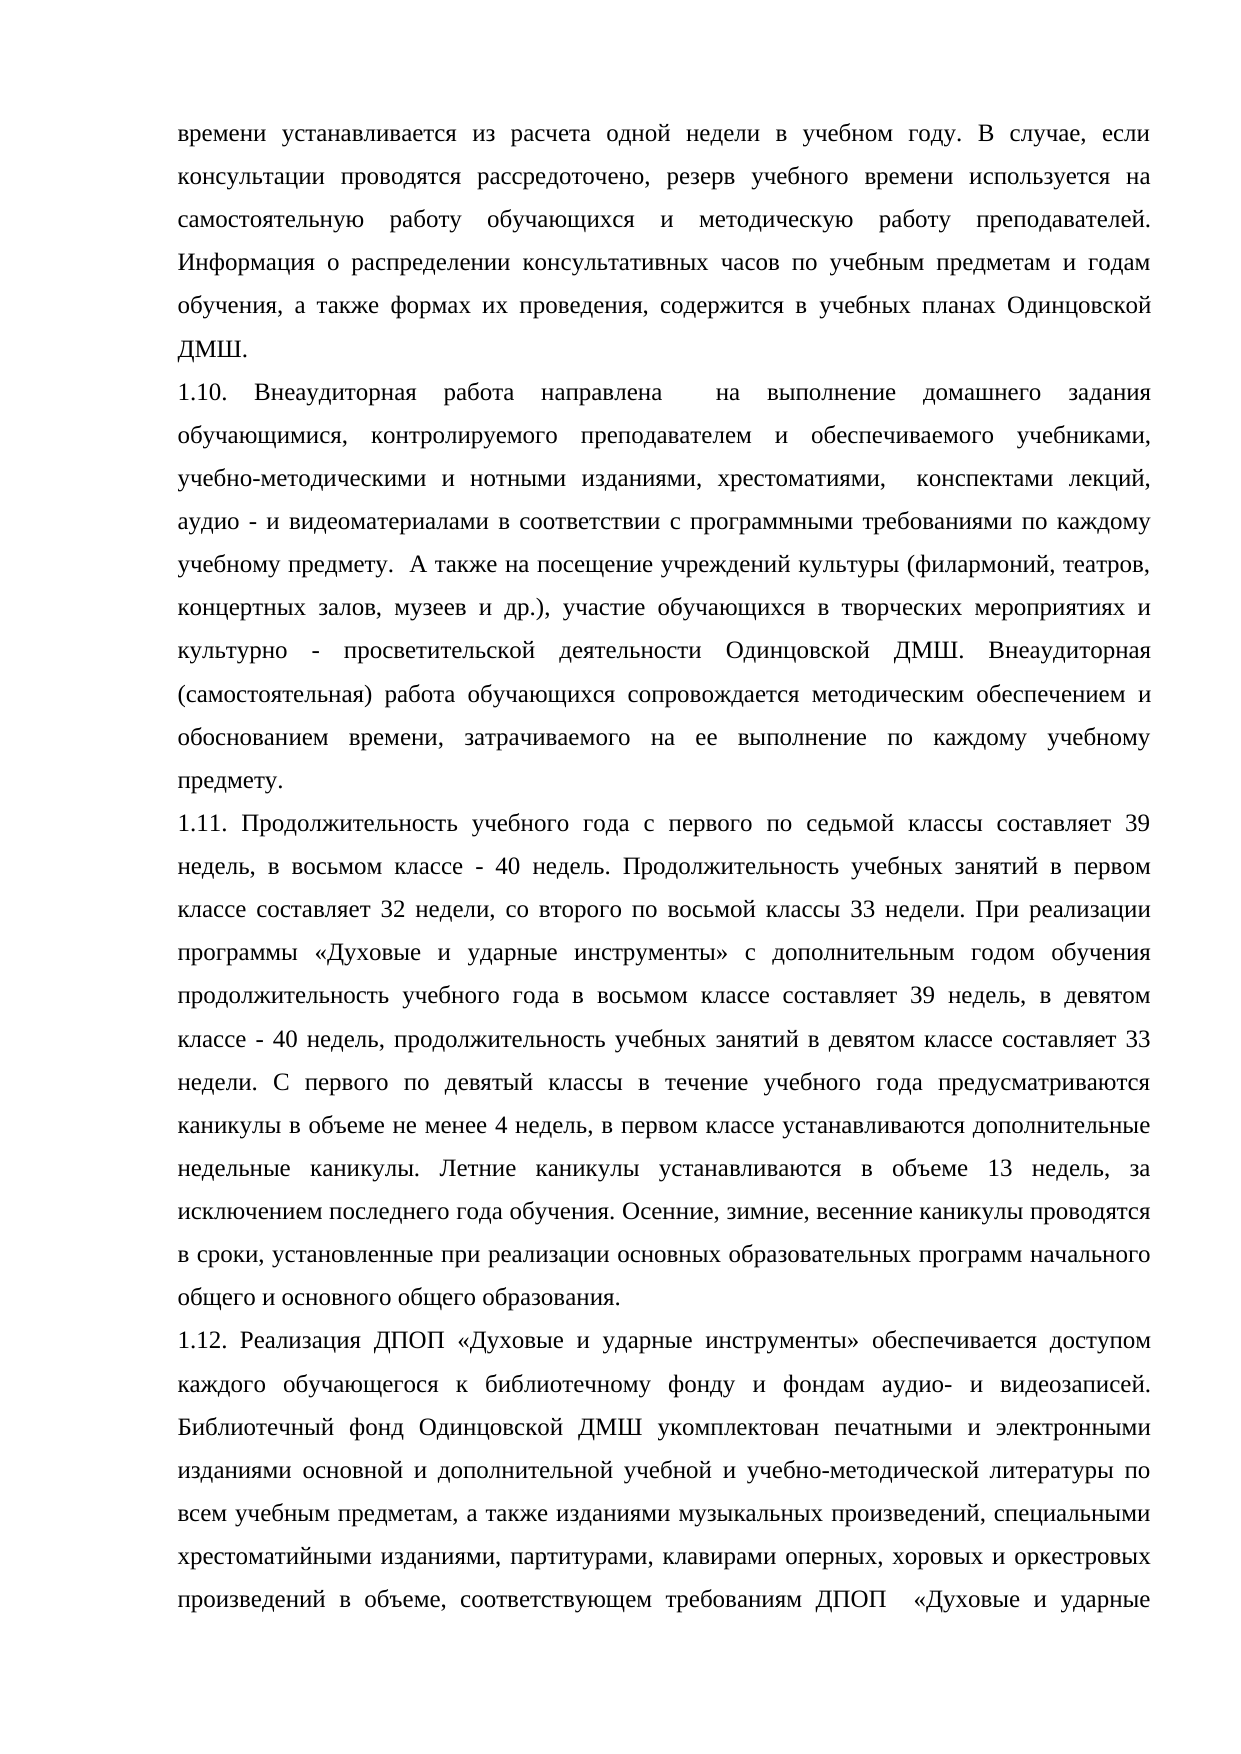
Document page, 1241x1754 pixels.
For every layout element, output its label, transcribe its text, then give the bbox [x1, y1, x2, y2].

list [177, 1326, 1152, 1613]
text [177, 118, 1152, 362]
list 1.11. Продолжительность учебного года с первого по седьмой классы составляет 39 недель, в восьмом классе - 40 недель. Продолжительность учебных занятий в первом классе составляет 32 недели, со второго по восьмой классы 33 недели. При реализации программы «Духовые и ударные инструменты» с дополнительным годом обучения продолжительность учебного года в восьмом классе составляет 39 недель, в девятом классе - 40 недель, продолжительность учебных занятий в девятом классе составляет 33 недели. С первого по девятый классы в течение учебного года предусматриваются каникулы в объеме не менее 4 недель, в первом классе устанавливаются дополнительные недельные каникулы. Летние каникулы устанавливаются в объеме 13 недель, за исключением последнего года обучения. Осенние, зимние, весенние каникулы проводятся в сроки, установленные при реализации основных образовательных программ начального общего и основного общего образования. [177, 808, 1152, 1311]
text 1.10. Внеаудиторная работа направлена на выполнение домашнего задания обучающимися, контролируемого преподавателем и обеспечиваемого учебниками, учебно-методическими и нотными изданиями, хрестоматиями, конспектами лекций, аудио - и видеоматериалами в соответствии с программными требованиями по каждому учебному предмету. А также на посещение учреждений культуры (филармоний, театров, концертных залов, музеев и др.), участие обучающихся в творческих мероприятиях и культурно - просветительской деятельности Одинцовской ДМШ. Внеаудиторная (самостоятельная) работа обучающихся сопровождается методическим обеспечением и обоснованием времени, затрачиваемого на ее выполнение по каждому учебному предмету. [177, 377, 1152, 794]
